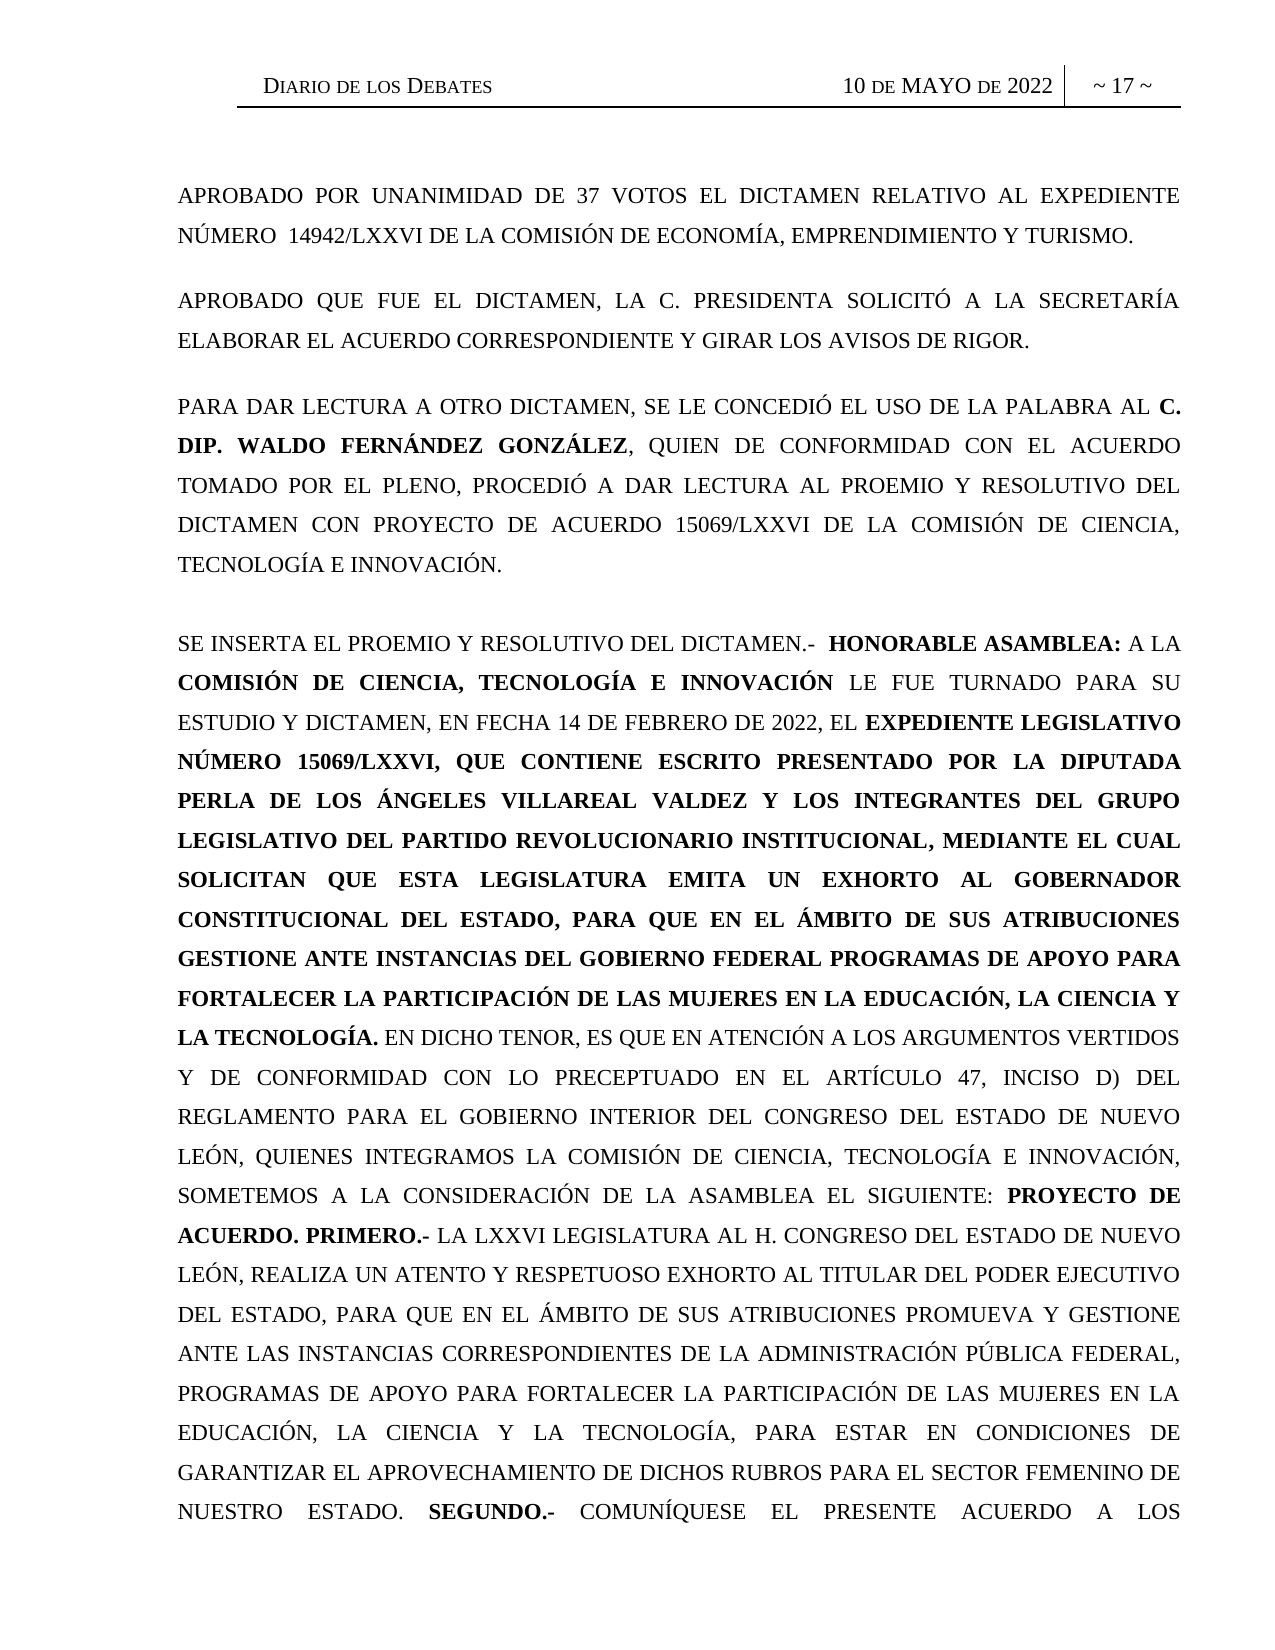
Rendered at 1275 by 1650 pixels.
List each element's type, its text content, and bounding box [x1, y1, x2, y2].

text APROBADO QUE FUE EL DICTAMEN, LA C. PRESIDENTA SOLICITÓ A LA SECRETARÍA ELABORAR EL ACUERDO CORRESPONDIENTE Y GIRAR LOS AVISOS DE RIGOR. [177, 287, 1181, 353]
text PARA DAR LECTURA A OTRO DICTAMEN, SE LE CONCEDIÓ EL USO DE LA PALABRA AL C. DIP. WALDO FERNÁNDEZ GONZÁLEZ, QUIEN DE CONFORMIDAD CON EL ACUERDO TOMADO POR EL PLENO, PROCEDIÓ A DAR LECTURA AL PROEMIO Y RESOLUTIVO DEL DICTAMEN CON PROYECTO DE ACUERDO 15069/LXXVI DE LA COMISIÓN DE CIENCIA, TECNOLOGÍA E INNOVACIÓN. [177, 393, 1181, 577]
